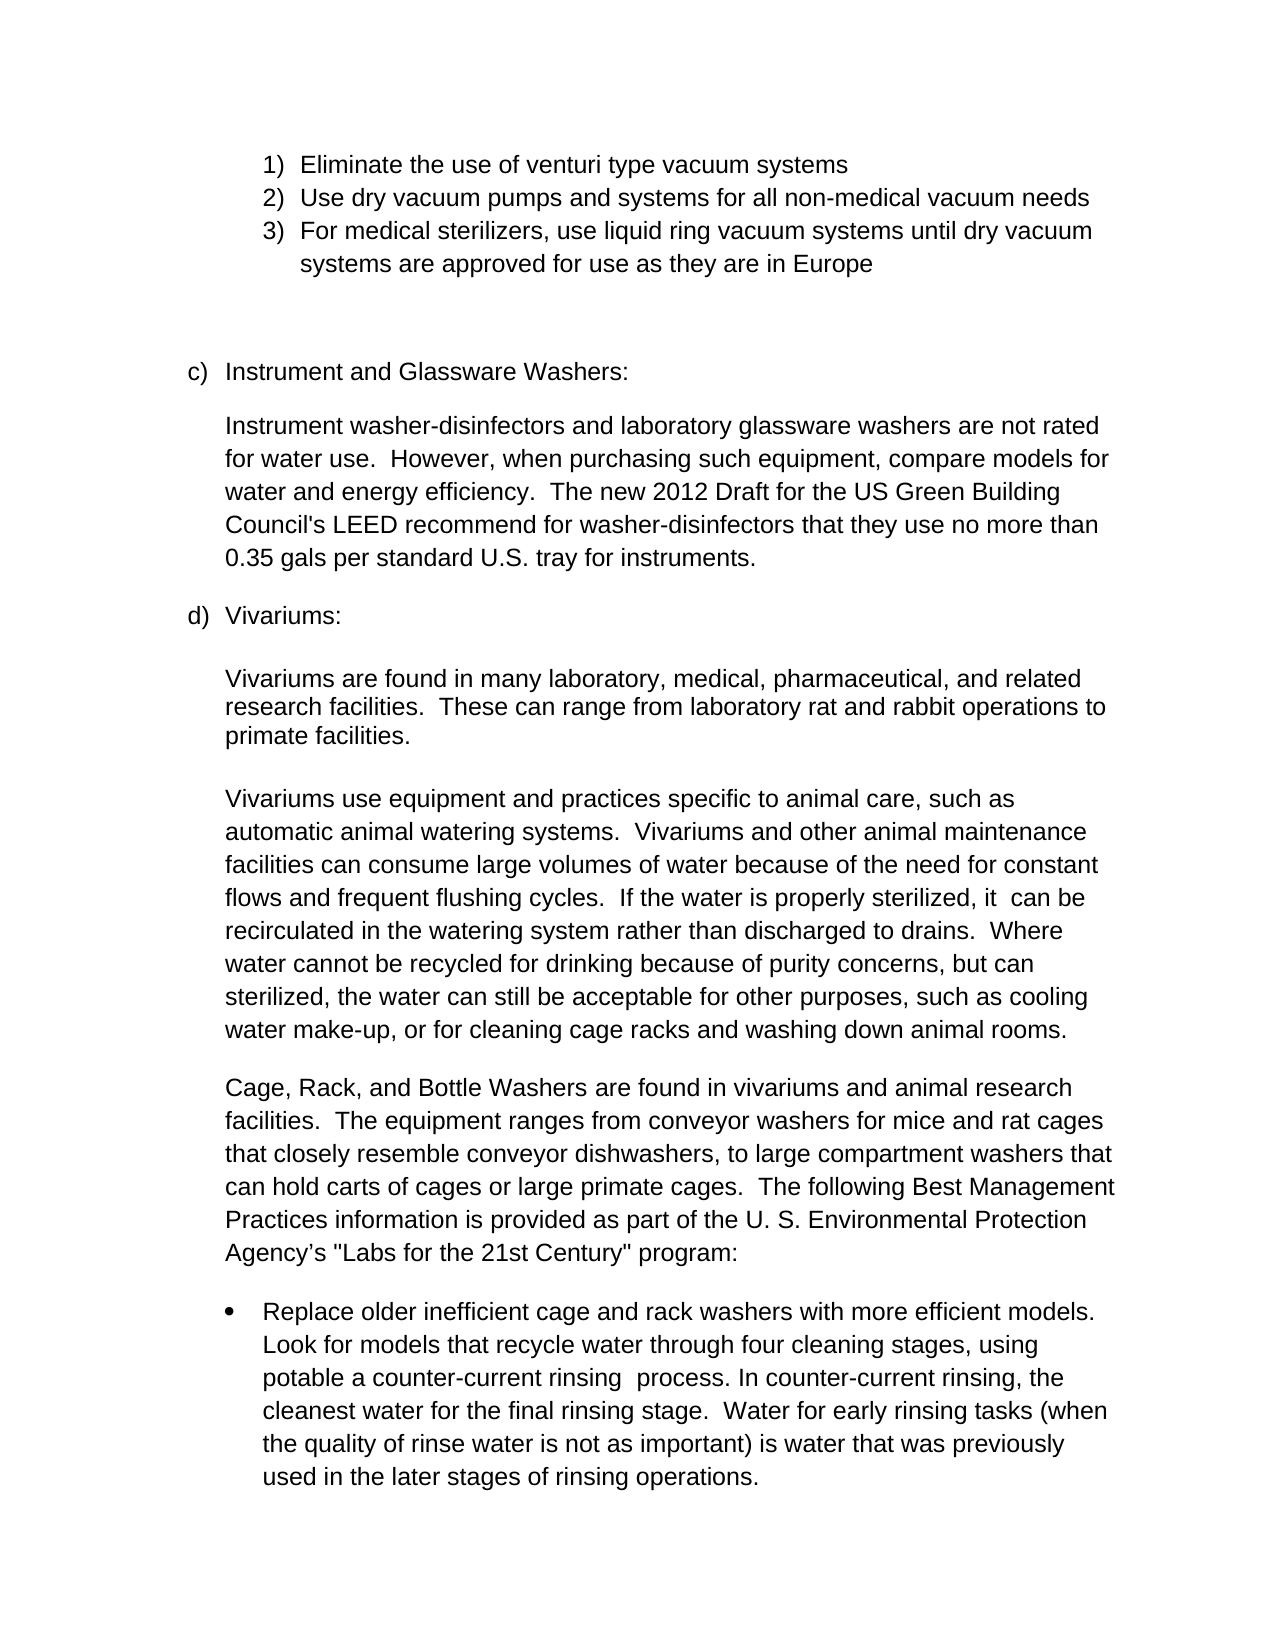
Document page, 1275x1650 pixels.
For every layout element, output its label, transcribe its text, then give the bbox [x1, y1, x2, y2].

text Cage, Rack, and Bottle Washers are found in vivariums and animal research facilities. The equipment ranges from conveyor washers for mice and rat cages that closely resemble conveyor dishwashers, to large compartment washers that can hold carts of cages or large primate cages. The following Best Management Practices information is provided as part of the U. S. Environmental Protection Agency’s "Labs for the 21st Century" program: [225, 1073, 1125, 1267]
list Use dry vacuum pumps and systems for all non-medical vacuum needs [262, 183, 1125, 212]
text Vivariums are found in many laboratory, medical, pharmaceutical, and related research facilities. These can range from laboratory rat and rabbit operations to primate facilities. [225, 663, 1125, 750]
list Instrument and Glassware Washers: [187, 357, 1125, 386]
list Replace older inefficient cage and rack washers with more efficient models. Look for models that recycle water through four cleaning stages, using potable a counter-current rinsing process. In counter-current rinsing, the cleanest water for the final rinsing stage. Water for early rinsing tasks (when the quality of rinse water is not as important) is water that was previously used in the later stages of rinsing operations. [225, 1296, 1125, 1490]
text Instrument washer-disinfectors and laboratory glassware washers are not rated for water use. However, when purchasing such equipment, compare models for water and energy efficiency. The new 2012 Draft for the US Green Building Council's LEED recommend for washer-disinfectors that they use no more than 0.35 gals per standard U.S. tray for instruments. [225, 411, 1125, 571]
list Eliminate the use of venturi type vacuum systems [262, 150, 1125, 179]
text Vivariums use equipment and practices specific to animal care, such as automatic animal watering systems. Vivariums and other animal maintenance facilities can consume large volumes of water because of the need for constant flows and frequent flushing cycles. If the water is properly sterilized, it can be recirculated in the watering system rather than discharged to drains. Where water cannot be recycled for drinking because of purity concerns, but can sterilized, the water can still be acceptable for other purposes, such as cooling water make-up, or for cleaning cage racks and washing down animal rooms. [225, 784, 1115, 1044]
list For medical sterilizers, use liquid ring vacuum systems until dry vacuum systems are approved for use as they are in Europe [262, 216, 1125, 278]
list Vivariums: [187, 601, 1125, 629]
